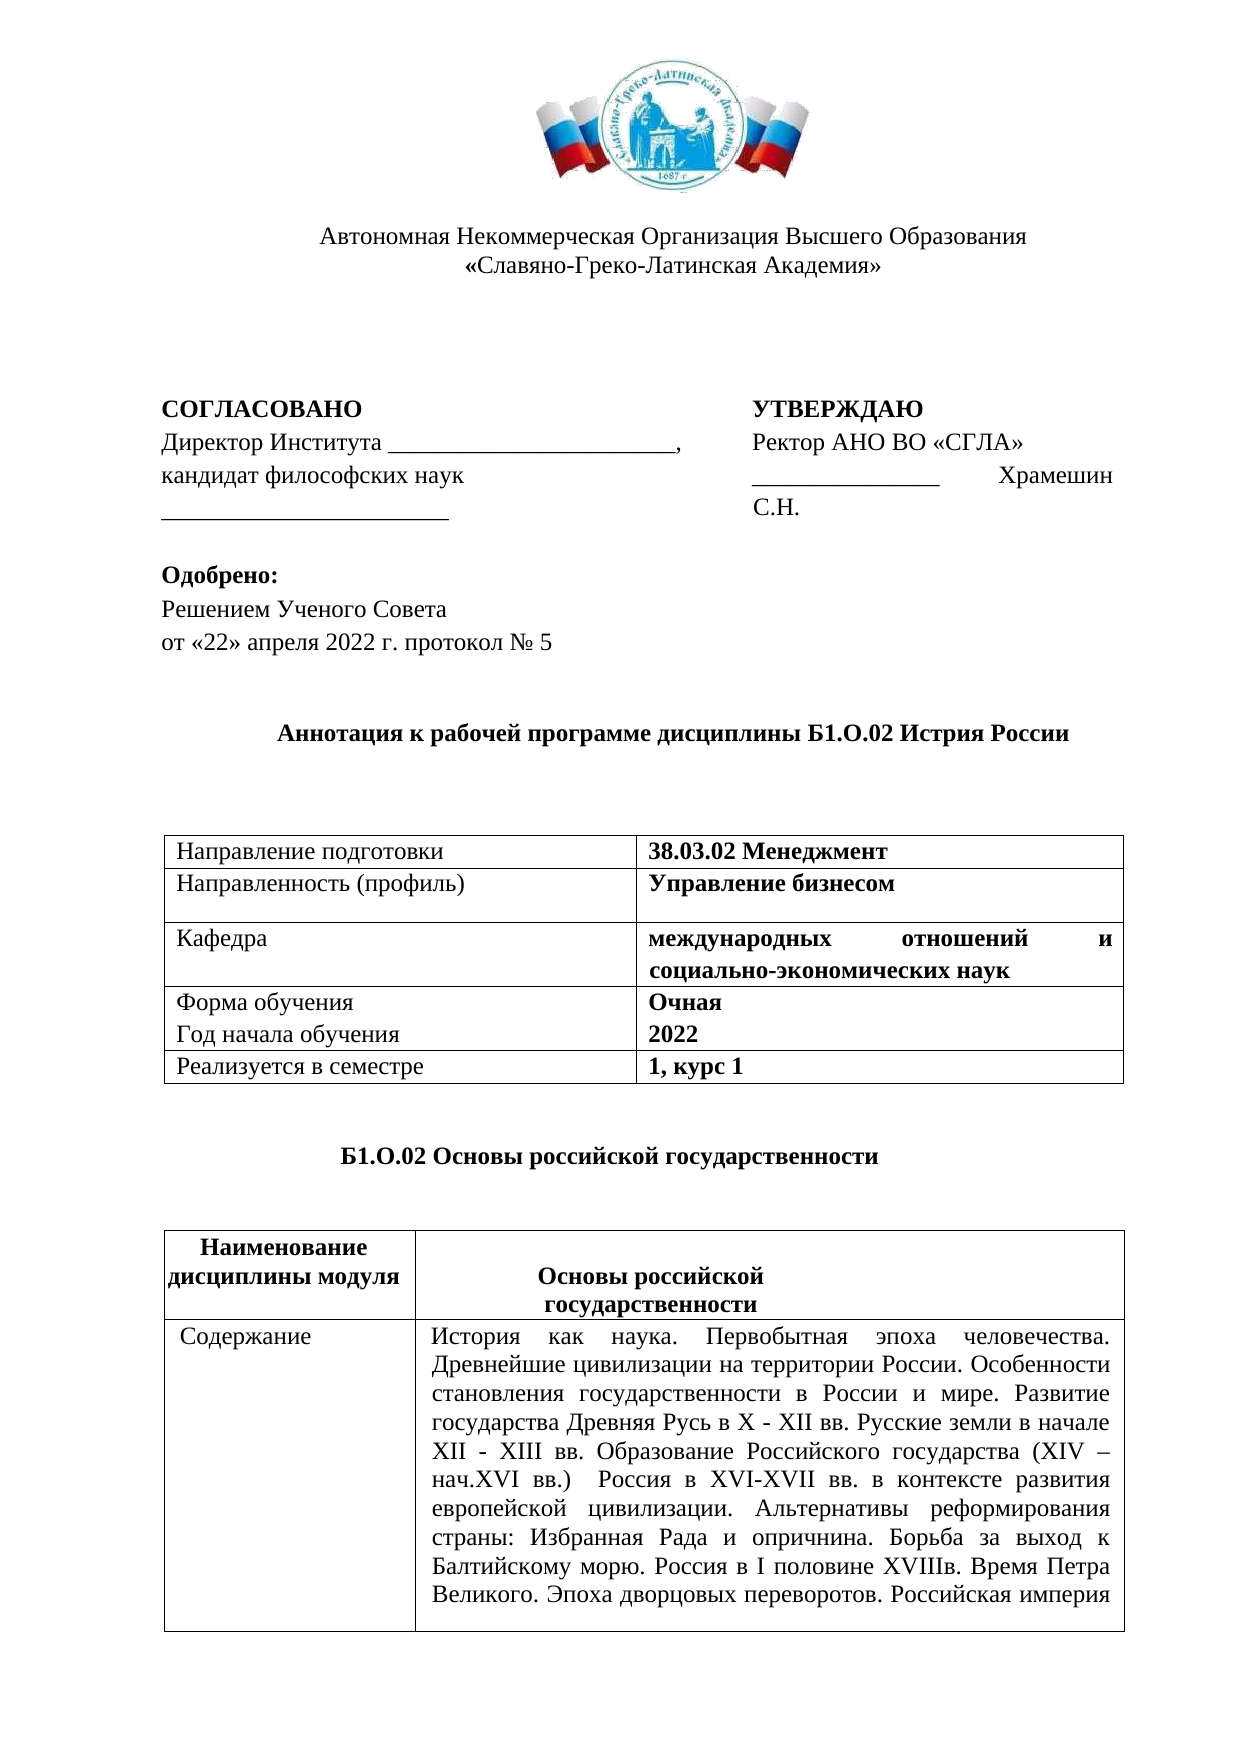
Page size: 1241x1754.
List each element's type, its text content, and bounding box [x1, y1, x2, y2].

table_cell Очная 2022 [637, 987, 1123, 1050]
text Аннотация к рабочей программе дисциплины Б1.О.02 Истрия России [150, 718, 1196, 747]
table_header СОГЛАСОВАНО Директор Института _______________________, кандидат философских наук _______________________ Одобрено: Решением Ученого Совета от «22» апреля 2022 г. протокол № 5 [150, 394, 741, 660]
table_cell Реализуется в семестре [165, 1051, 636, 1083]
table_cell Кафедра [165, 923, 636, 986]
table_cell Форма обучения Год начала обучения [165, 987, 636, 1050]
table_header Б1.О.02 Основы российской государственности [139, 1141, 1080, 1170]
table_header УТВЕРЖДАЮ Ректор АНО ВО «СГЛА» _______________ Храмешин С.Н. [741, 394, 1124, 660]
table_header Направление подготовки [165, 836, 636, 867]
table_cell международных отношений и социально-экономических наук [637, 923, 1123, 986]
table_cell Направленность (профиль) [165, 869, 636, 922]
table_cell Содержание [165, 1320, 415, 1631]
table_cell Управление бизнесом [637, 869, 1123, 922]
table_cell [416, 1320, 1124, 1631]
text «Славяно-Греко-Латинская Академия» [150, 250, 1196, 279]
table_header Наименование дисциплины модуля [165, 1231, 415, 1318]
picture [535, 58, 811, 193]
text Автономная Некоммерческая Организация Высшего Образования [150, 221, 1196, 250]
table_header [416, 1231, 1124, 1318]
table_cell 1, курс 1 [637, 1051, 1123, 1083]
table_header 38.03.02 Менеджмент [637, 836, 1123, 867]
